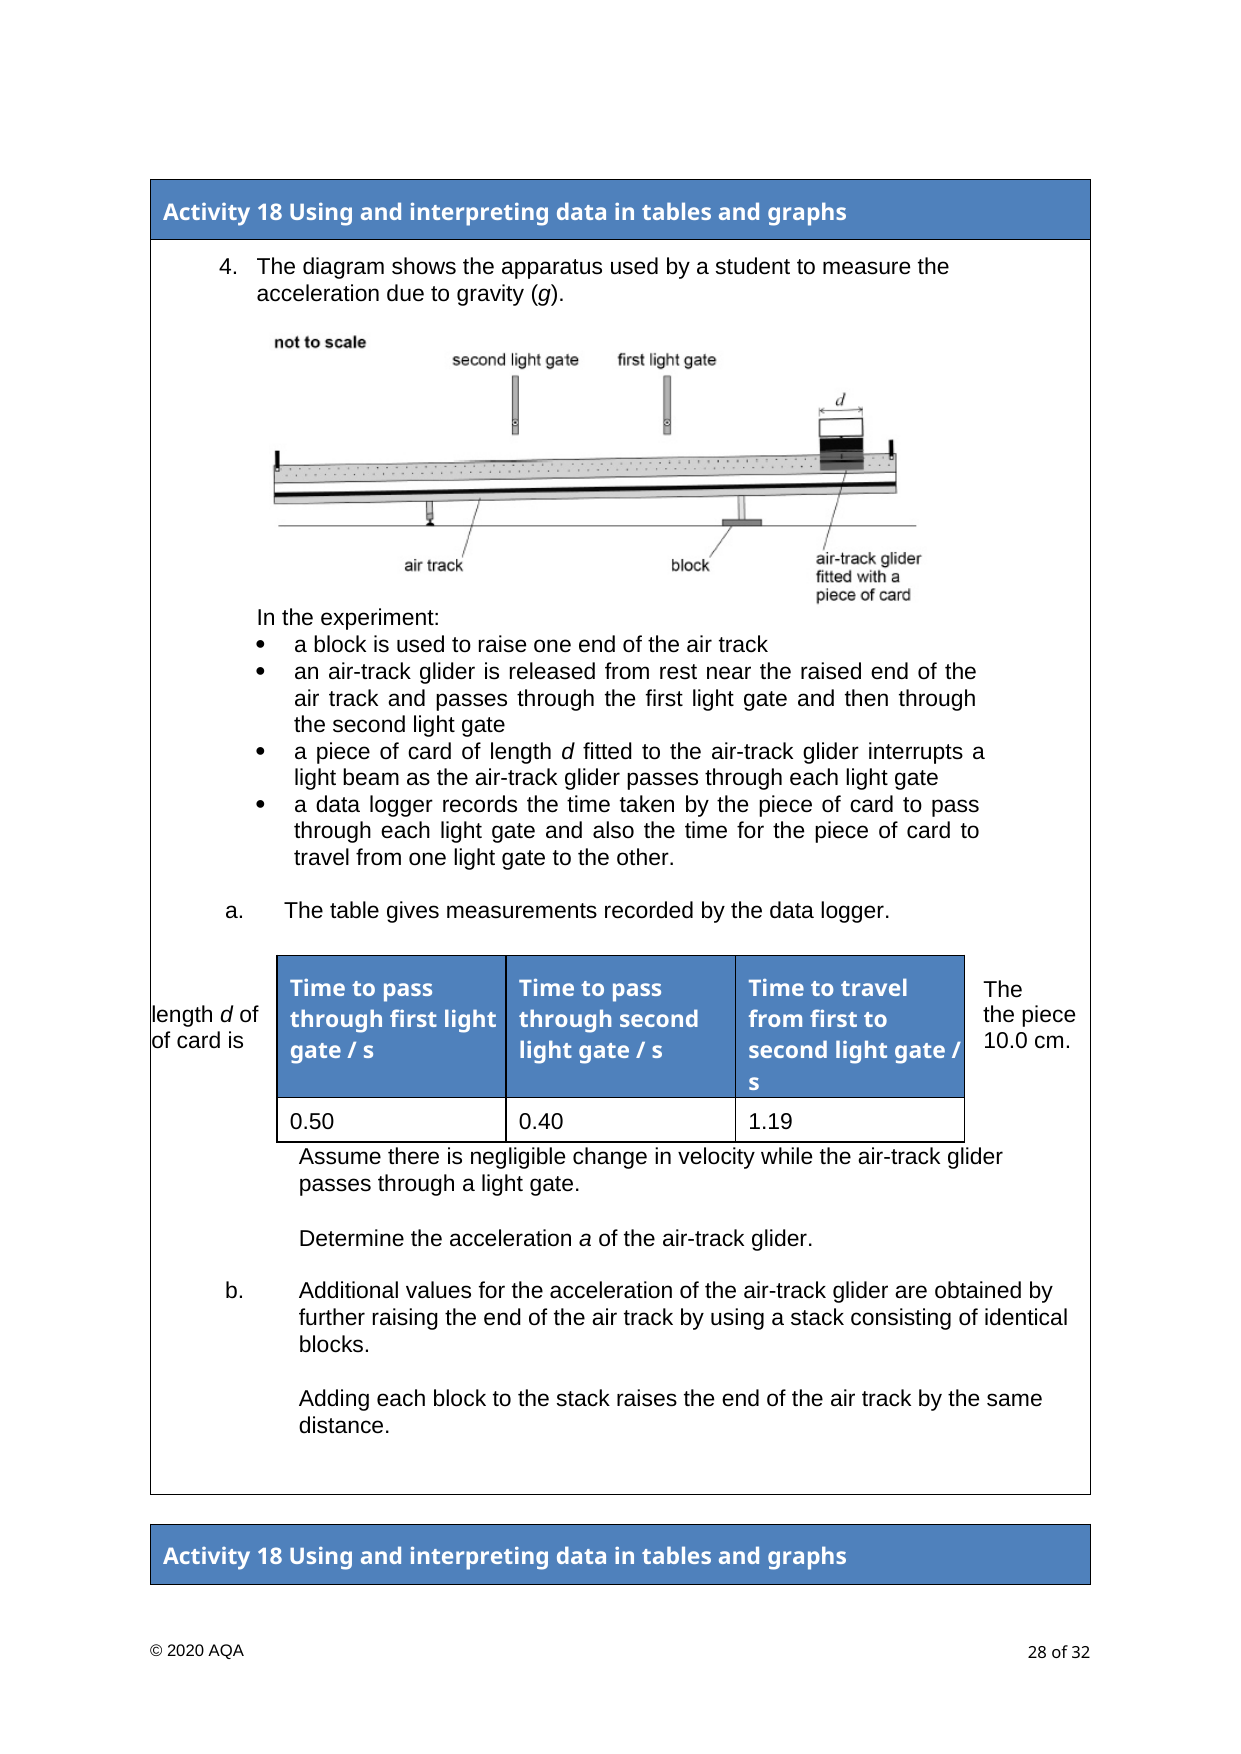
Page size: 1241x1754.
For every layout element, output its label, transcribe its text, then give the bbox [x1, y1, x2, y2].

table_header Activity 18 Using and interpreting data in tables and graphs [151, 180, 1090, 239]
picture [268, 332, 928, 608]
table_header Activity 18 Using and interpreting data in tables and graphs [151, 1525, 1090, 1584]
table_cell The diagram shows the apparatus used by a student to measure the acceleration due to gravity (g). In the experiment: a block is used to raise one end of the air track an air-track glider is released from rest near the raised end of the air track and passes through the first light gate and then through the second light gate a piece of card of length d fitted to the air-track glider interrupts a light beam as the air-track glider passes through each light gate a data logger records the time taken by the piece of card to pass through each light gate and also the time for the piece of card to travel from one light gate to the other. The table gives measurements recorded by the data logger. The length d of the piece of card is 10.0 cm. Assume there is negligible change in velocity while the air-track glider passes through a light gate. Determine the acceleration a of the air-track glider. Additional values for the acceleration of the air-track glider are obtained by further raising the end of the air track by using a stack consisting of identical blocks. Adding each block to the stack raises the end of the air track by the same distance. [151, 240, 1090, 1494]
